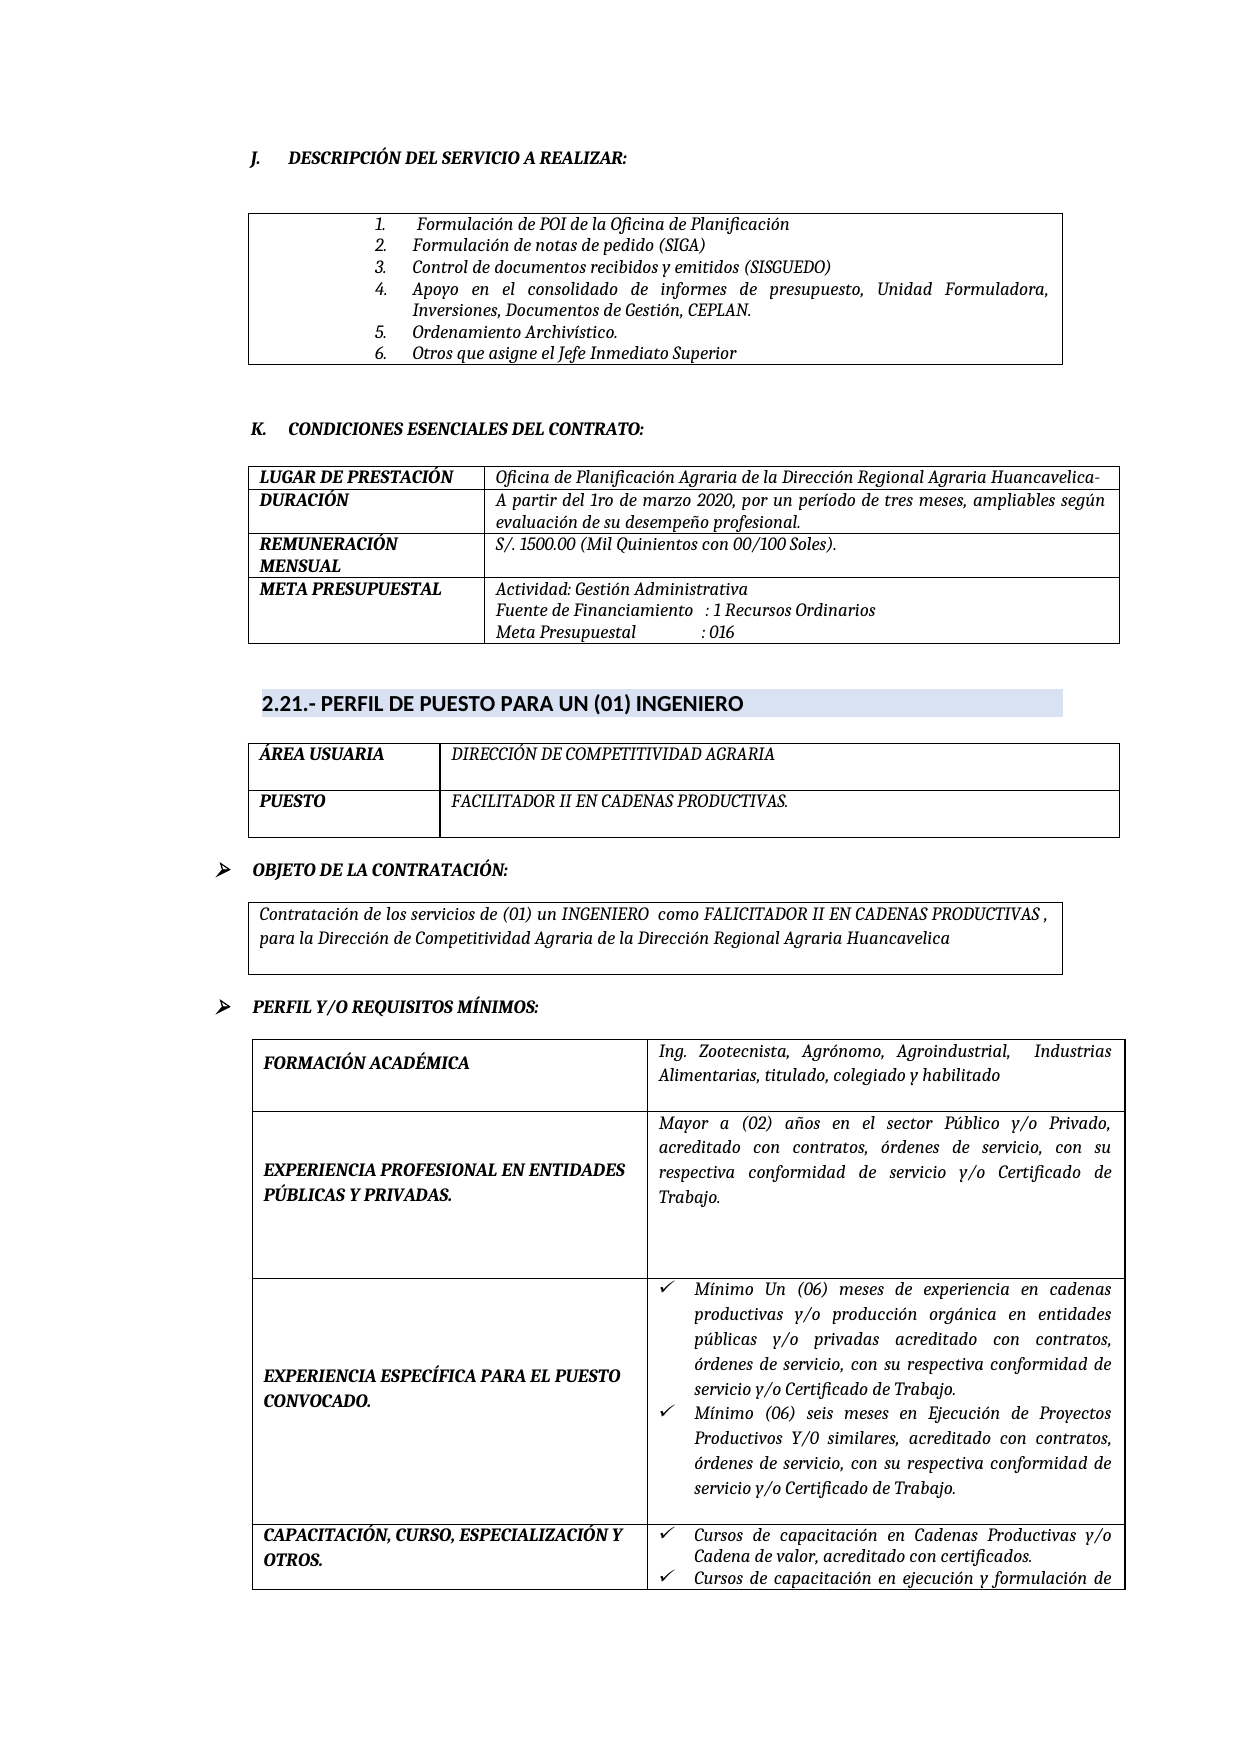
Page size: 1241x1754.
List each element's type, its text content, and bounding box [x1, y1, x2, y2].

table_header Formulación de POI de la Oficina de Planificación Formulación de notas de pedido (SIGA) Control de documentos recibidos y emitidos (SISGUEDO) Apoyo en el consolidado de informes de presupuesto, Unidad Formuladora, Inversiones, Documentos de Gestión, CEPLAN. Ordenamiento Archivístico. Otros que asigne el Jefe Inmediato Superior [249, 214, 1062, 364]
table_cell Mayor a (02) años en el sector Público y/o Privado, acreditado con contratos, órdenes de servicio, con su respectiva conformidad de servicio y/o Certificado de Trabajo. [648, 1112, 1124, 1278]
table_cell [253, 1525, 647, 1589]
table_cell DURACIÓN [249, 490, 484, 533]
list 2.21.- PERFIL DE PUESTO PARA UN (01) INGENIERO [262, 689, 1063, 717]
list DESCRIPCIÓN DEL SERVICIO A REALIZAR: [251, 148, 1063, 169]
list PERFIL Y/O REQUISITOS MÍNIMOS: [215, 997, 1063, 1018]
table_header Oficina de Planificación Agraria de la Dirección Regional Agraria Huancavelica- [485, 467, 1119, 489]
table_cell FACILITADOR II EN CADENAS PRODUCTIVAS. [441, 791, 1119, 837]
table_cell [648, 1525, 1124, 1589]
table_cell META PRESUPUESTAL [249, 578, 484, 643]
table_cell PUESTO [249, 791, 439, 837]
list CONDICIONES ESENCIALES DEL CONTRATO: [251, 418, 1063, 440]
table_cell Mínimo Un (06) meses de experiencia en cadenas productivas y/o producción orgánica en entidades públicas y/o privadas acreditado con contratos, órdenes de servicio, con su respectiva conformidad de servicio y/o Certificado de Trabajo. Mínimo (06) seis meses en Ejecución de Proyectos Productivos Y/0 similares, acreditado con contratos, órdenes de servicio, con su respectiva conformidad de servicio y/o Certificado de Trabajo. [648, 1279, 1124, 1523]
list OBJETO DE LA CONTRATACIÓN: [215, 859, 1063, 881]
table_header LUGAR DE PRESTACIÓN [249, 467, 484, 489]
table_cell S/. 1500.00 (Mil Quinientos con 00/100 Soles). [485, 534, 1119, 577]
table_header FORMACIÓN ACADÉMICA [253, 1040, 647, 1111]
table_header DIRECCIÓN DE COMPETITIVIDAD AGRARIA [441, 744, 1119, 790]
table_header ÁREA USUARIA [249, 744, 439, 790]
table_header Contratación de los servicios de (01) un INGENIERO como FALICITADOR II EN CADENAS PRODUCTIVAS , para la Dirección de Competitividad Agraria de la Dirección Regional Agraria Huancavelica [249, 903, 1062, 974]
table_cell A partir del 1ro de marzo 2020, por un período de tres meses, ampliables según evaluación de su desempeño profesional. [485, 490, 1119, 533]
table_cell EXPERIENCIA ESPECÍFICA PARA EL PUESTO CONVOCADO. [253, 1279, 647, 1523]
table_header Ing. Zootecnista, Agrónomo, Agroindustrial, Industrias Alimentarias, titulado, colegiado y habilitado [648, 1040, 1124, 1111]
table_cell EXPERIENCIA PROFESIONAL EN ENTIDADES PÚBLICAS Y PRIVADAS. [253, 1112, 647, 1278]
table_cell REMUNERACIÓN MENSUAL [249, 534, 484, 577]
table_cell Actividad: Gestión Administrativa Fuente de Financiamiento : 1 Recursos Ordinarios Meta Presupuestal : 016 [485, 578, 1119, 643]
